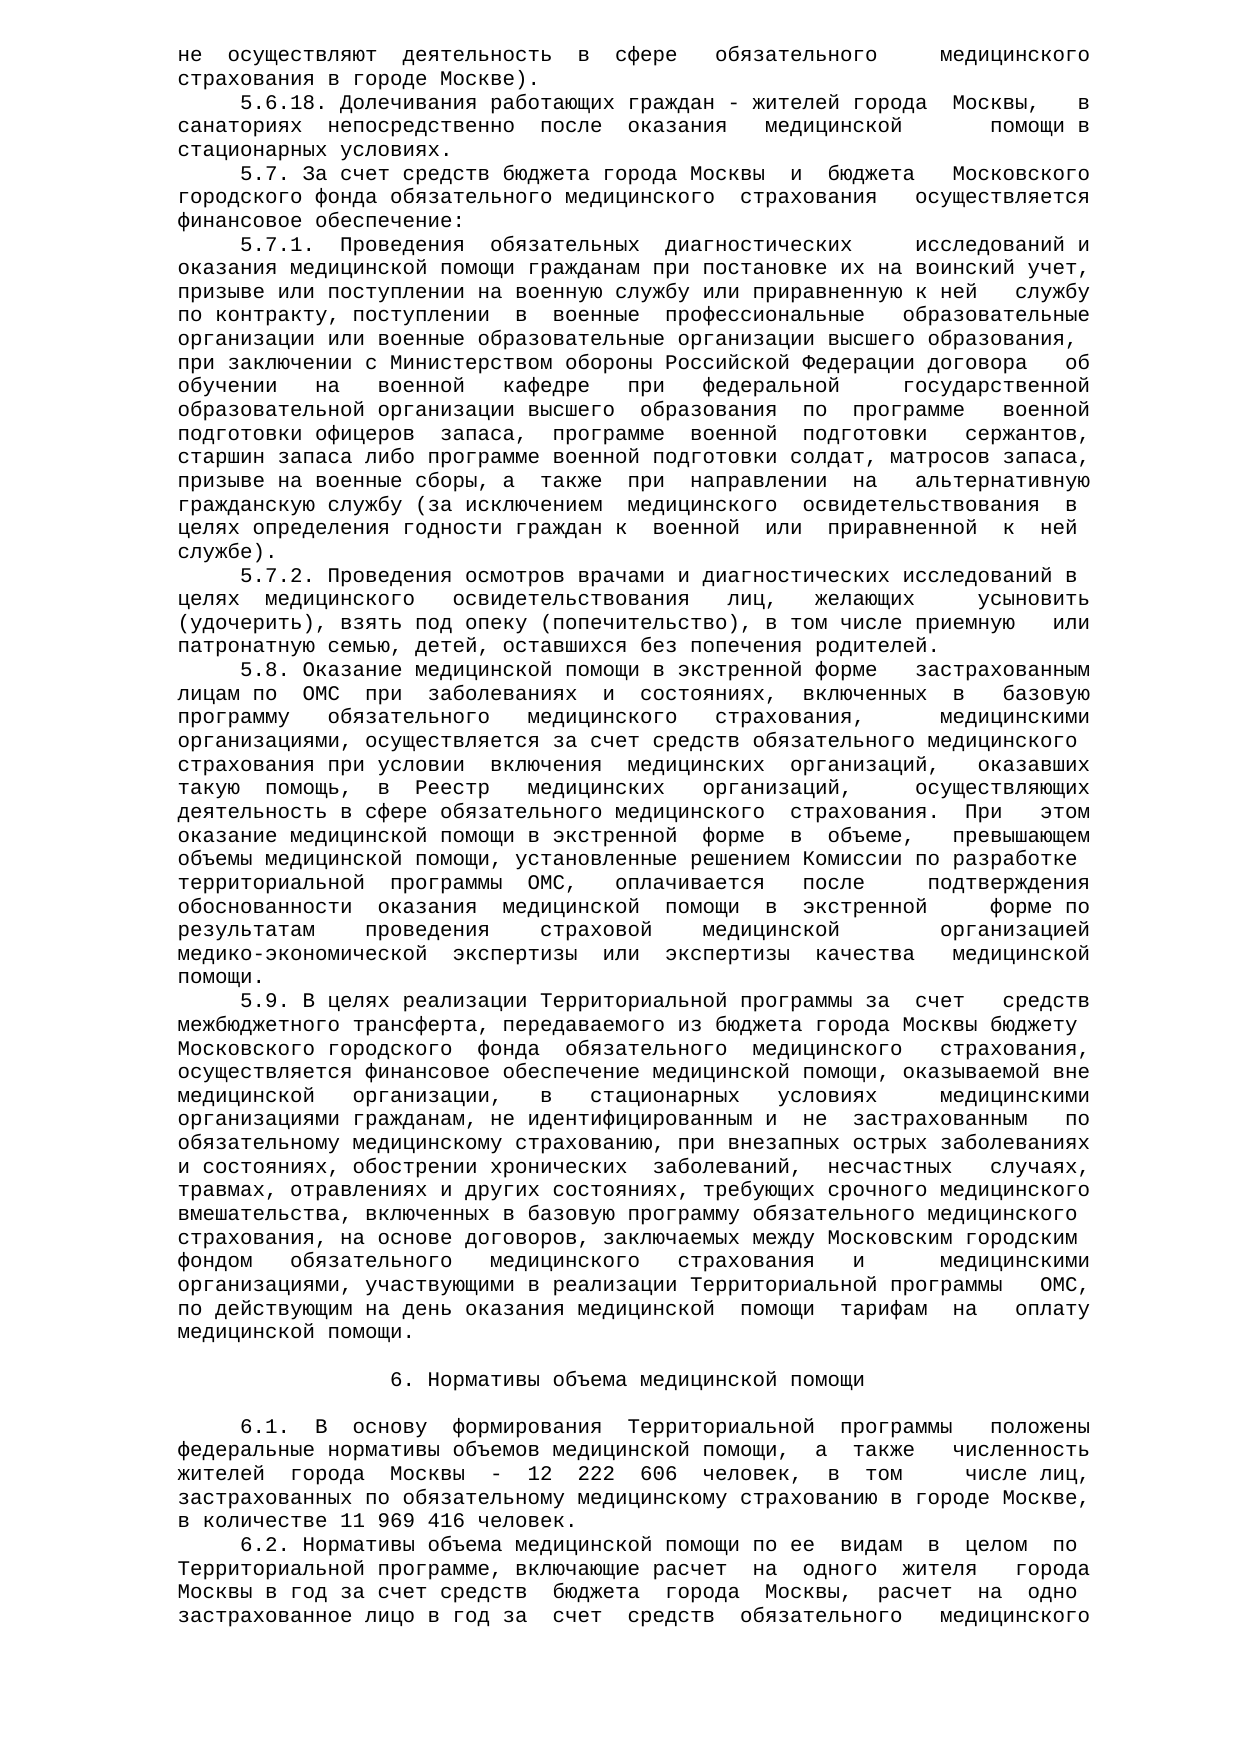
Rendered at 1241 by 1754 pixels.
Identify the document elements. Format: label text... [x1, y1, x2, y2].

text при заключении с Министерством обороны Российской Федерации договора об [177, 352, 1152, 375]
text организациями, участвующими в реализации Территориальной программы ОМС, [177, 1274, 1152, 1298]
text по действующим на день оказания медицинской помощи тарифам на оплату [177, 1298, 1152, 1321]
text объемы медицинской помощи, установленные решением Комиссии по разработке [177, 848, 1152, 872]
text 5.7. За счет средств бюджета города Москвы и бюджета Московского [177, 163, 1152, 186]
text старшин запаса либо программе военной подготовки солдат, матросов запаса, [177, 446, 1152, 470]
text городского фонда обязательного медицинского страхования осуществляется [177, 186, 1152, 210]
text 5.7.2. Проведения осмотров врачами и диагностических исследований в [177, 564, 1152, 588]
text целях определения годности граждан к военной или приравненной к ней [177, 517, 1152, 541]
text и состояниях, обострении хронических заболеваний, несчастных случаях, [177, 1156, 1152, 1179]
text оказание медицинской помощи в экстренной форме в объеме, превышающем [177, 825, 1152, 848]
text 5.9. В целях реализации Территориальной программы за счет средств [177, 990, 1152, 1014]
text федеральные нормативы объемов медицинской помощи, а также численность [177, 1439, 1152, 1463]
text Территориальной программе, включающие расчет на одного жителя города [177, 1558, 1152, 1581]
text обязательному медицинскому страхованию, при внезапных острых заболеваниях [177, 1132, 1152, 1156]
text не осуществляют деятельность в сфере обязательного медицинского [177, 44, 1152, 68]
text 6.1. В основу формирования Территориальной программы положены [177, 1416, 1152, 1439]
text Москвы в год за счет средств бюджета города Москвы, расчет на одно [177, 1581, 1152, 1605]
text застрахованных по обязательному медицинскому страхованию в городе Москве, [177, 1487, 1152, 1510]
text страхования в городе Москве). [177, 68, 1152, 92]
text службе). [177, 541, 1152, 564]
text медицинской помощи. [177, 1321, 1152, 1345]
text в количестве 11 969 416 человек. [177, 1510, 1152, 1534]
text медико-экономической экспертизы или экспертизы качества медицинской [177, 943, 1152, 967]
text Московского городского фонда обязательного медицинского страхования, [177, 1037, 1152, 1061]
text организациями гражданам, не идентифицированным и не застрахованным по [177, 1108, 1152, 1132]
text застрахованное лицо в год за счет средств обязательного медицинского [177, 1605, 1152, 1629]
text патронатную семью, детей, оставшихся без попечения родителей. [177, 636, 1152, 659]
text 5.7.1. Проведения обязательных диагностических исследований и [177, 233, 1152, 257]
text такую помощь, в Реестр медицинских организаций, осуществляющих [177, 777, 1152, 801]
text 6. Нормативы объема медицинской помощи [177, 1368, 1152, 1392]
text вмешательства, включенных в базовую программу обязательного медицинского [177, 1203, 1152, 1227]
text (удочерить), взять под опеку (попечительство), в том числе приемную или [177, 612, 1152, 636]
text деятельность в сфере обязательного медицинского страхования. При этом [177, 801, 1152, 825]
text фондом обязательного медицинского страхования и медицинскими [177, 1250, 1152, 1274]
text по контракту, поступлении в военные профессиональные образовательные [177, 304, 1152, 328]
text гражданскую службу (за исключением медицинского освидетельствования в [177, 494, 1152, 517]
text помощи. [177, 967, 1152, 990]
text территориальной программы ОМС, оплачивается после подтверждения [177, 872, 1152, 896]
text межбюджетного трансферта, передаваемого из бюджета города Москвы бюджету [177, 1014, 1152, 1037]
text оказания медицинской помощи гражданам при постановке их на воинский учет, [177, 257, 1152, 281]
text 6.2. Нормативы объема медицинской помощи по ее видам в целом по [177, 1534, 1152, 1558]
text страхования при условии включения медицинских организаций, оказавших [177, 754, 1152, 777]
text санаториях непосредственно после оказания медицинской помощи в [177, 115, 1152, 139]
text подготовки офицеров запаса, программе военной подготовки сержантов, [177, 423, 1152, 446]
text призыве на военные сборы, а также при направлении на альтернативную [177, 470, 1152, 494]
text страхования, на основе договоров, заключаемых между Московским городским [177, 1227, 1152, 1250]
text программу обязательного медицинского страхования, медицинскими [177, 706, 1152, 730]
text жителей города Москвы - 12 222 606 человек, в том числе лиц, [177, 1463, 1152, 1487]
text 5.8. Оказание медицинской помощи в экстренной форме застрахованным [177, 659, 1152, 683]
text осуществляется финансовое обеспечение медицинской помощи, оказываемой вне [177, 1061, 1152, 1085]
text организации или военные образовательные организации высшего образования, [177, 328, 1152, 352]
text медицинской организации, в стационарных условиях медицинскими [177, 1085, 1152, 1108]
text призыве или поступлении на военную службу или приравненную к ней службу [177, 281, 1152, 304]
text целях медицинского освидетельствования лиц, желающих усыновить [177, 588, 1152, 612]
text стационарных условиях. [177, 139, 1152, 163]
text организациями, осуществляется за счет средств обязательного медицинского [177, 730, 1152, 754]
text финансовое обеспечение: [177, 210, 1152, 233]
text лицам по ОМС при заболеваниях и состояниях, включенных в базовую [177, 683, 1152, 706]
text 5.6.18. Долечивания работающих граждан - жителей города Москвы, в [177, 92, 1152, 115]
text обучении на военной кафедре при федеральной государственной [177, 375, 1152, 399]
text образовательной организации высшего образования по программе военной [177, 399, 1152, 423]
text результатам проведения страховой медицинской организацией [177, 919, 1152, 943]
text травмах, отравлениях и других состояниях, требующих срочного медицинского [177, 1179, 1152, 1203]
text обоснованности оказания медицинской помощи в экстренной форме по [177, 896, 1152, 919]
